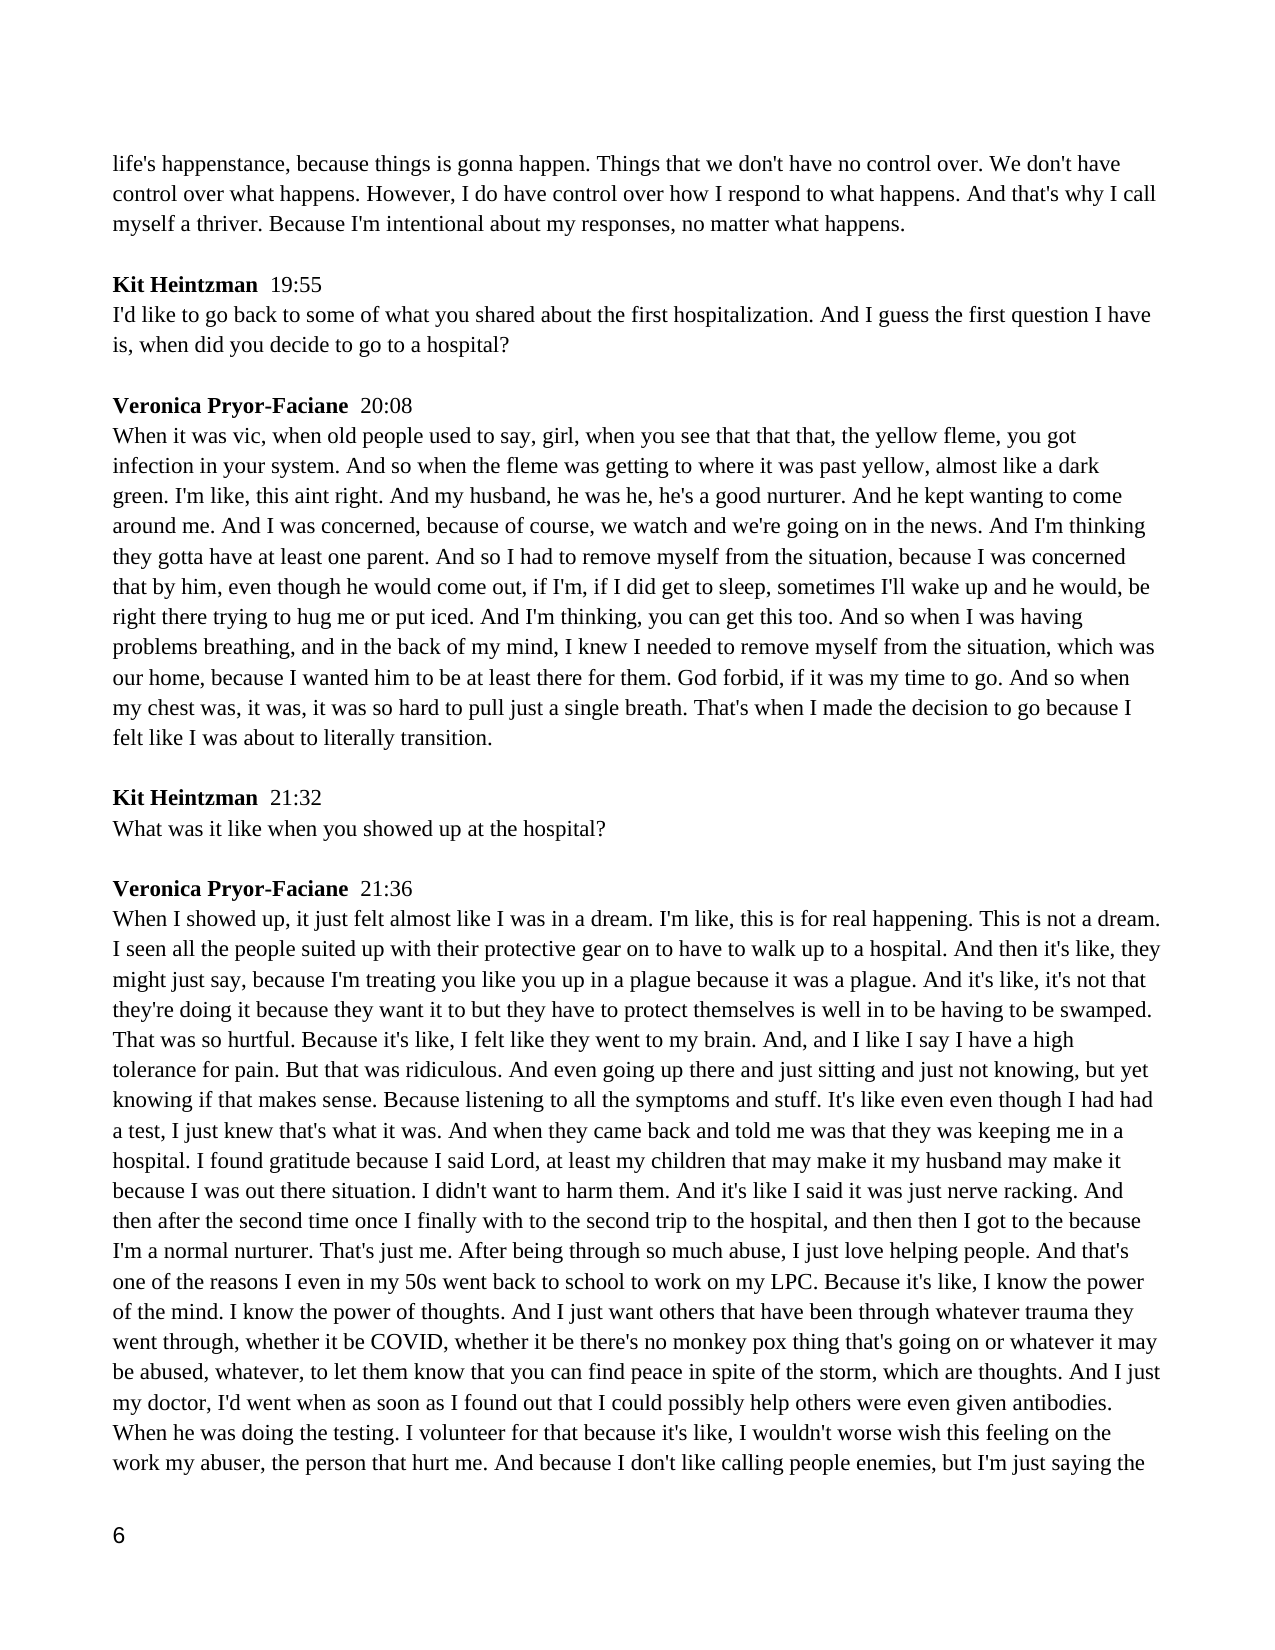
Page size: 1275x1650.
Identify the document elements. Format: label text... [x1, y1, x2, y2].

text Kit Heintzman 21:32 [112, 784, 1162, 811]
text I'd like to go back to some of what you shared about the first hospitalization. And I guess the first question I have is, when did you decide to go to a hospital? [112, 301, 1162, 358]
text Kit Heintzman 19:55 [112, 271, 1162, 297]
text Veronica Pryor-Faciane 20:08 [112, 392, 1162, 418]
text When it was vic, when old people used to say, girl, when you see that that that, the yellow fleme, you got infection in your system. And so when the fleme was getting to where it was past yellow, almost like a dark green. I'm like, this aint right. And my husband, he was he, he's a good nurturer. And he kept wanting to come around me. And I was concerned, because of course, we watch and we're going on in the news. And I'm thinking they gotta have at least one parent. And so I had to remove myself from the situation, because I was concerned that by him, even though he would come out, if I'm, if I did get to sleep, sometimes I'll wake up and he would, be right there trying to hug me or put iced. And I'm thinking, you can get this too. And so when I was having problems breathing, and in the back of my mind, I knew I needed to remove myself from the situation, which was our home, because I wanted him to be at least there for them. God forbid, if it was my time to go. And so when my chest was, it was, it was so hard to pull just a single breath. That's when I made the decision to go because I felt like I was about to literally transition. [112, 422, 1162, 750]
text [112, 905, 1162, 1475]
text What was it like when you showed up at the hospital? [112, 814, 1162, 841]
text Veronica Pryor-Faciane 21:36 [112, 875, 1162, 901]
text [112, 150, 1162, 237]
